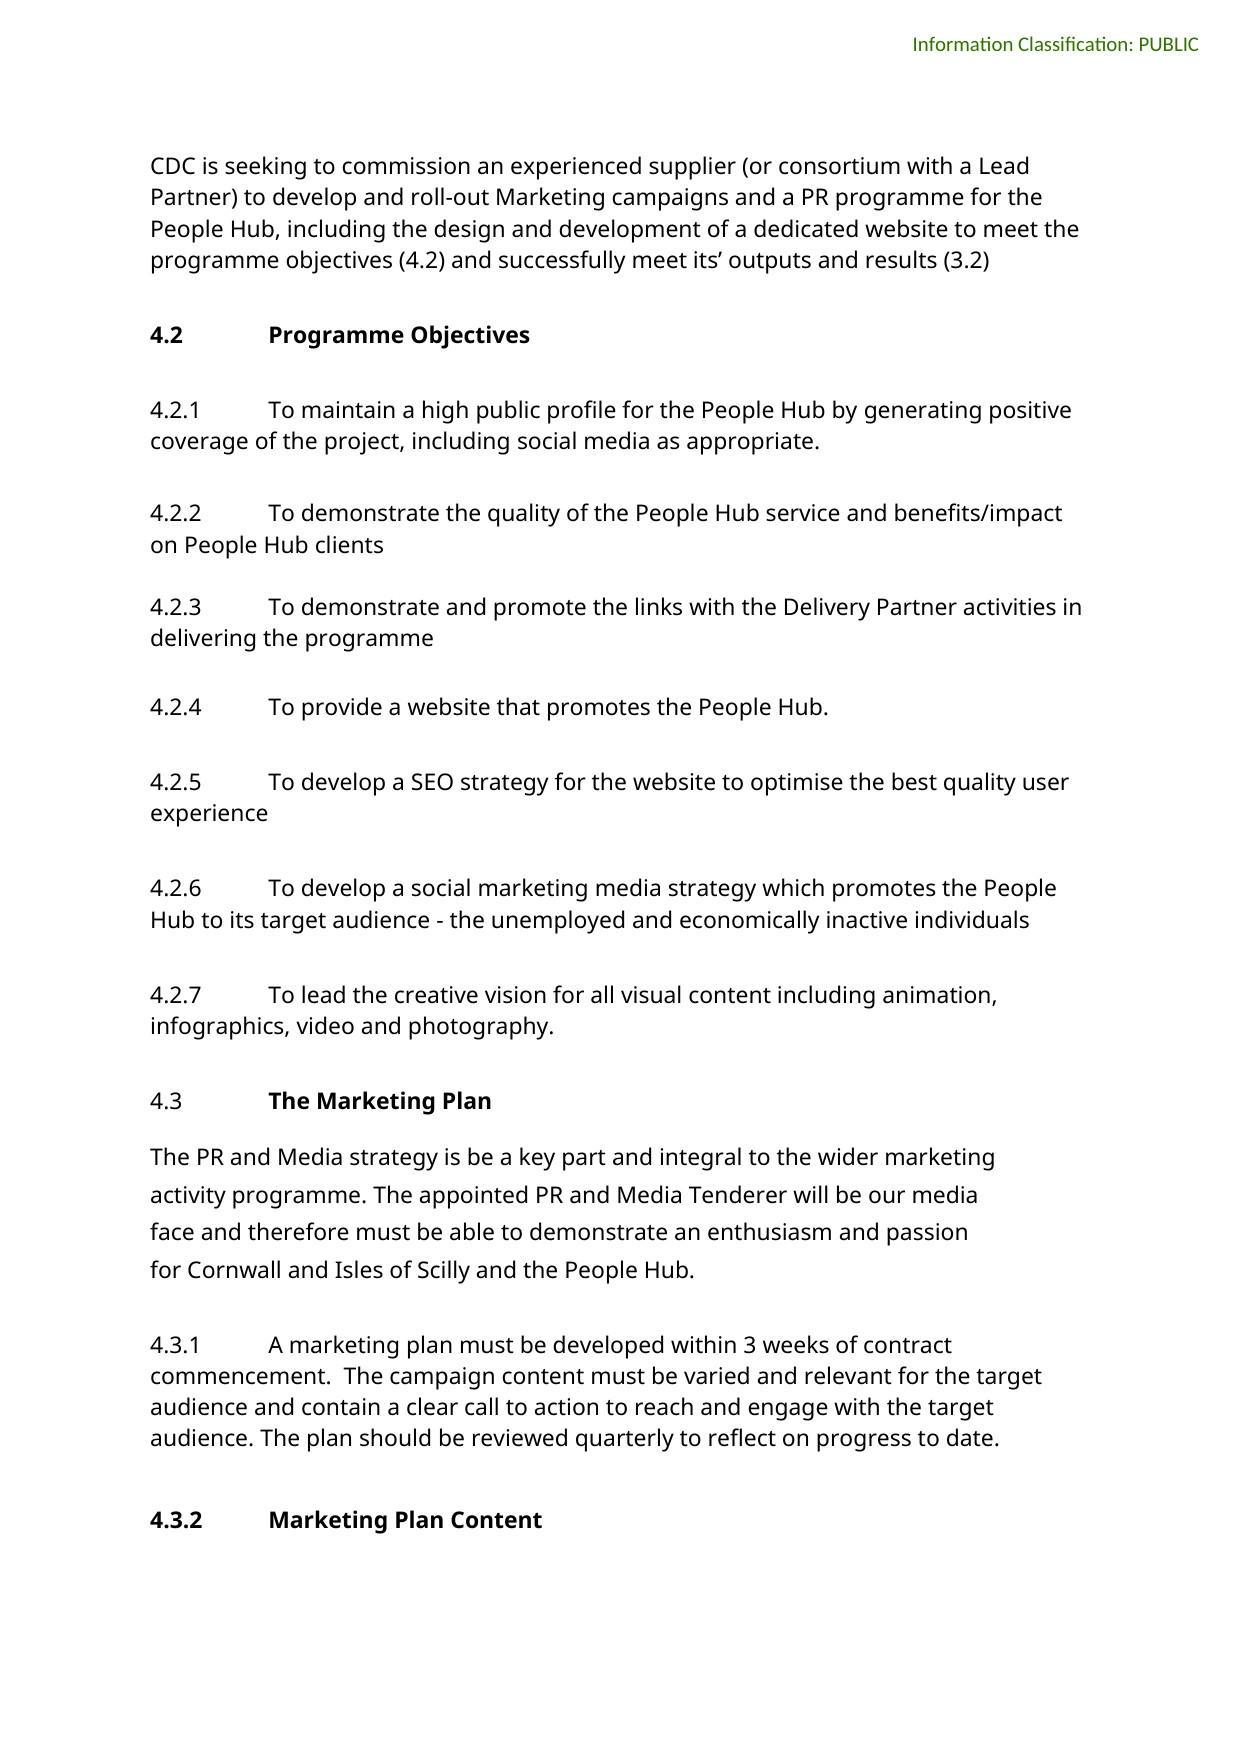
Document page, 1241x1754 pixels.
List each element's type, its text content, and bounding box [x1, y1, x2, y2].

list To demonstrate the quality of the People Hub service and benefits/impact on People Hub clients [150, 497, 1090, 560]
text activity programme. The appointed PR and Media Tenderer will be our media [150, 1179, 1090, 1210]
text face and therefore must be able to demonstrate an enthusiasm and passion [150, 1216, 1090, 1247]
text 4.3 The Marketing Plan [150, 1085, 1090, 1116]
text for Cornwall and Isles of Scilly and the People Hub. [150, 1254, 1090, 1285]
text CDC is seeking to commission an experienced supplier (or consortium with a Lead Partner) to develop and roll-out Marketing campaigns and a PR programme for the People Hub, including the design and development of a dedicated website to meet the programme objectives (4.2) and successfully meet its’ outputs and results (3.2) [150, 150, 1090, 275]
text 4.3.1 A marketing plan must be developed within 3 weeks of contract commencement. The campaign content must be varied and relevant for the target audience and contain a clear call to action to reach and engage with the target audience. The plan should be reviewed quarterly to reflect on progress to date. [150, 1329, 1090, 1454]
list To lead the creative vision for all visual content including animation, infographics, video and photography. [150, 979, 1090, 1041]
list To develop a social marketing media strategy which promotes the People Hub to its target audience - the unemployed and economically inactive individuals [150, 872, 1090, 935]
list To maintain a high public profile for the People Hub by generating positive coverage of the project, including social media as appropriate. [150, 394, 1090, 456]
list Programme Objectives [150, 319, 1090, 350]
text The PR and Media strategy is be a key part and integral to the wider marketing [150, 1141, 1090, 1172]
list To demonstrate and promote the links with the Delivery Partner activities in delivering the programme [150, 591, 1090, 654]
text 4.3.2 Marketing Plan Content [150, 1504, 1090, 1535]
list To provide a website that promotes the People Hub. [150, 691, 1090, 722]
list To develop a SEO strategy for the website to optimise the best quality user experience [150, 766, 1090, 829]
